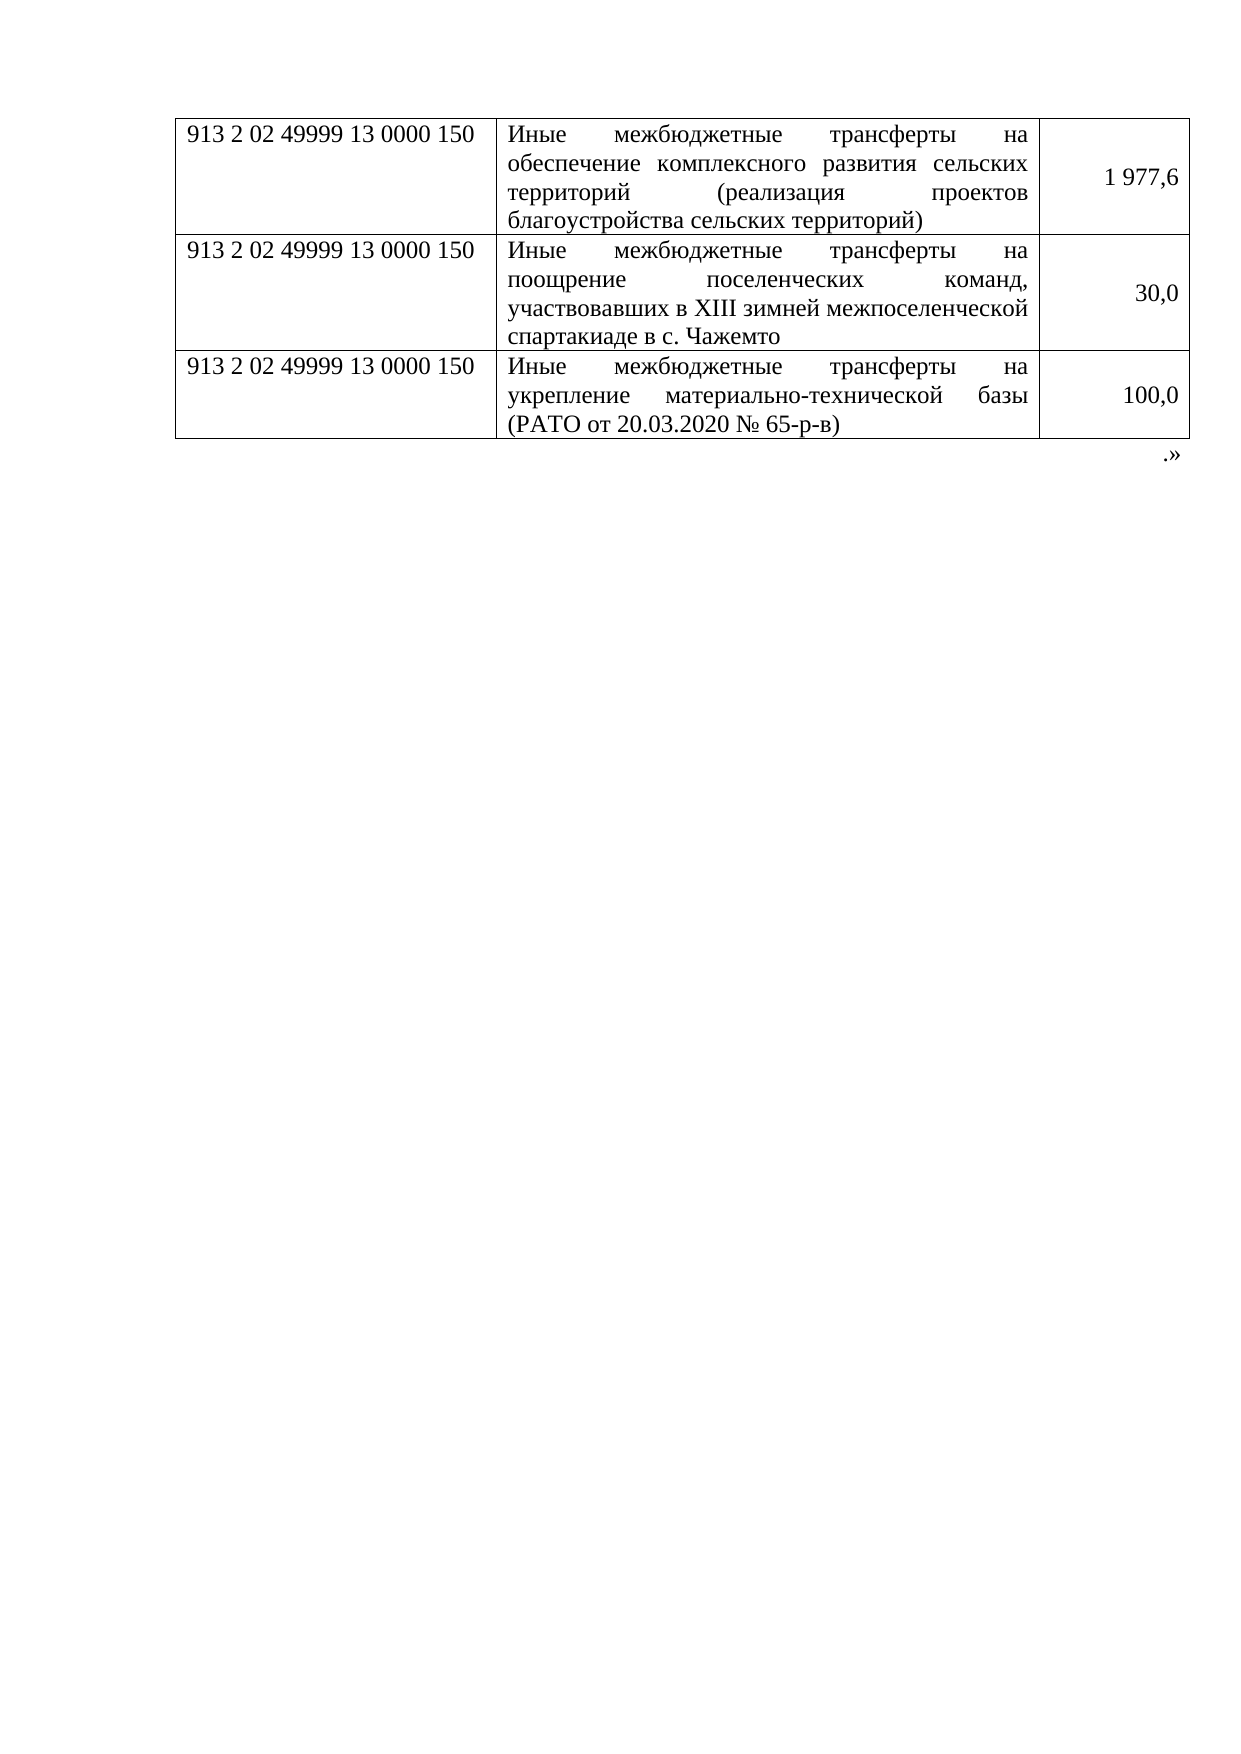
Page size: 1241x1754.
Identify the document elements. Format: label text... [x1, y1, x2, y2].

table_cell Иные межбюджетные трансферты на обеспечение комплексного развития сельских территорий (реализация проектов благоустройства сельских территорий) [497, 119, 1039, 234]
table_cell 913 2 02 49999 13 0000 150 [176, 351, 496, 437]
table_cell Иные межбюджетные трансферты на поощрение поселенческих команд, участвовавших в ХIII зимней межпоселенческой спартакиаде в с. Чажемто [497, 235, 1039, 350]
table_cell Иные межбюджетные трансферты на укрепление материально-технической базы (РАТО от 20.03.2020 № 65-р-в) [497, 351, 1039, 437]
table_cell 1 977,6 [1040, 119, 1189, 234]
table_cell 30,0 [1040, 235, 1189, 350]
table_cell 913 2 02 49999 13 0000 150 [176, 235, 496, 350]
table_cell 913 2 02 49999 13 0000 150 [176, 119, 496, 234]
text .» [177, 439, 1181, 467]
table_cell 100,0 [1040, 351, 1189, 437]
